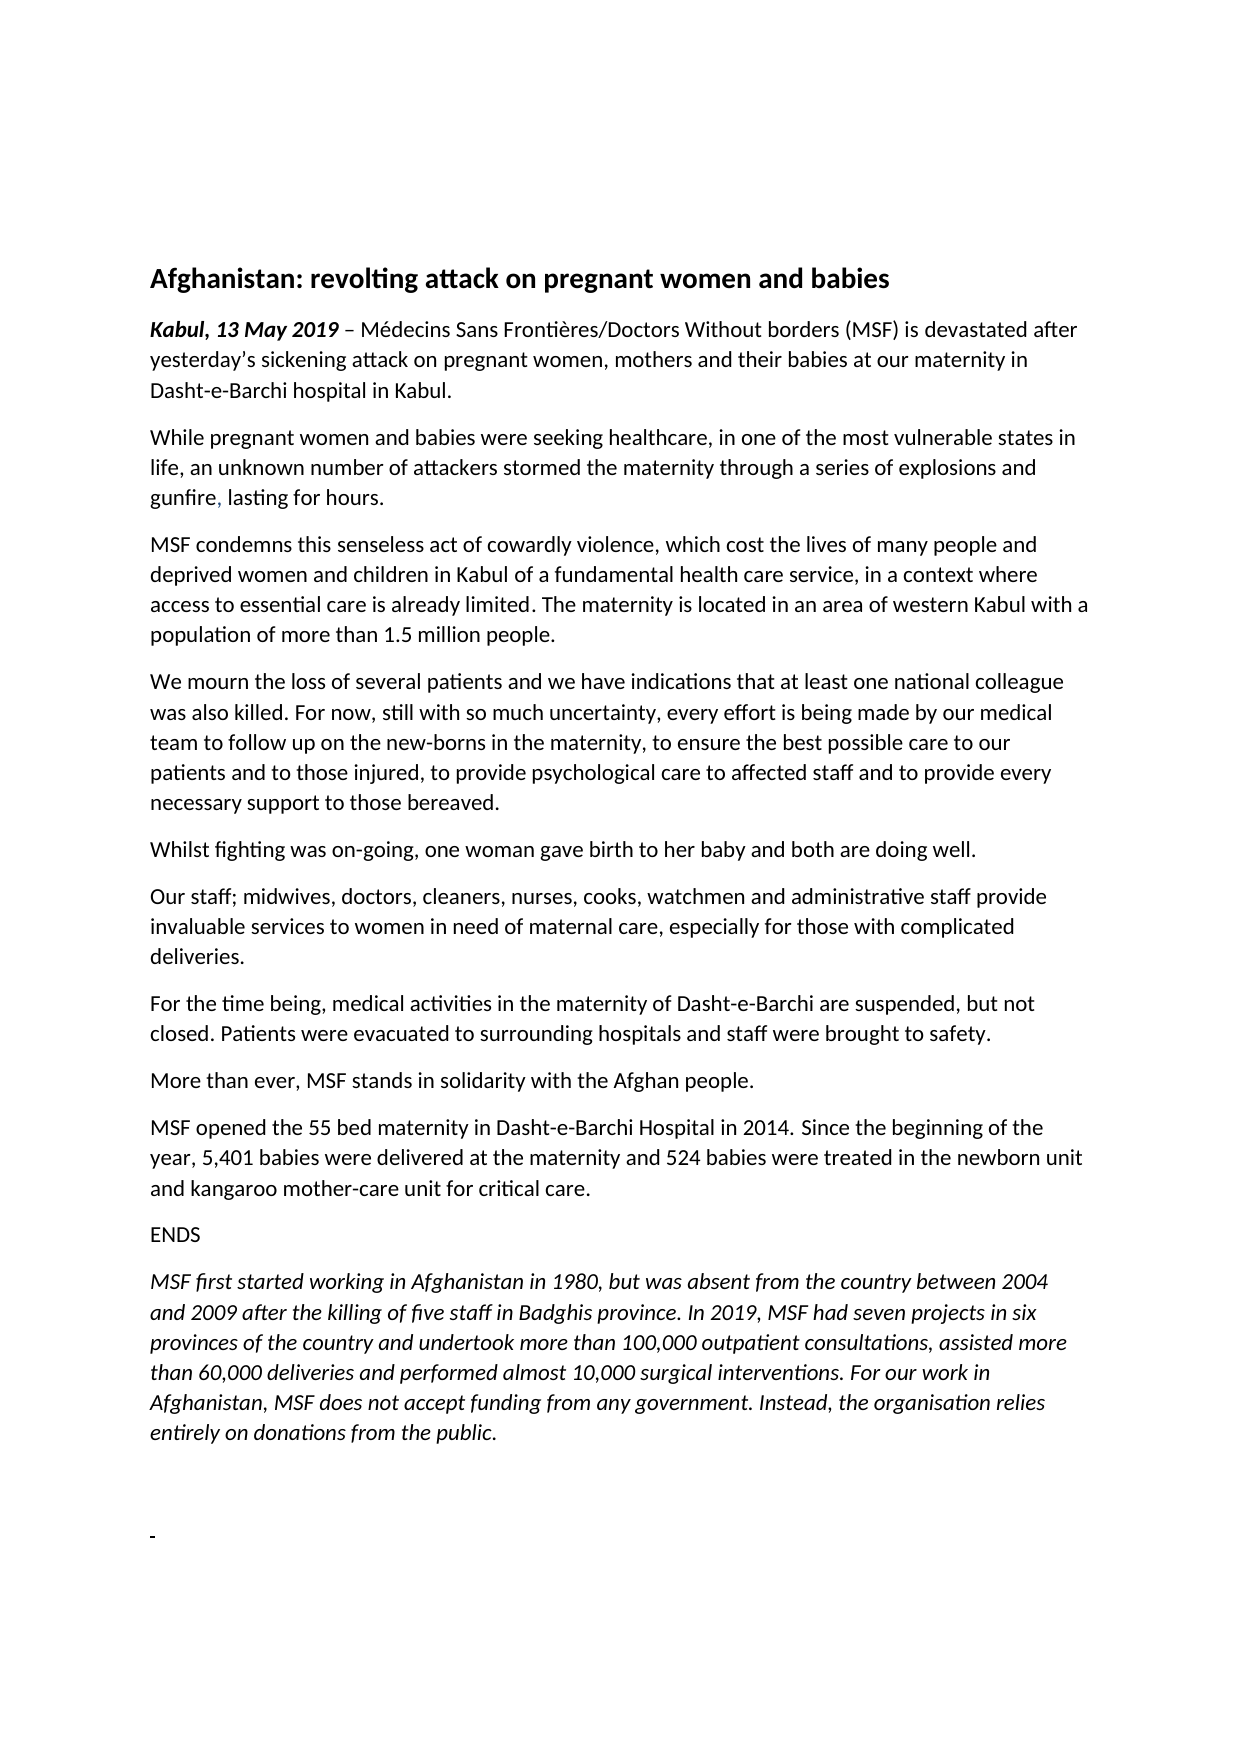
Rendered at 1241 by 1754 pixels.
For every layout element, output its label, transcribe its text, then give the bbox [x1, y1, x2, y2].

text Whilst fighting was on-going, one woman gave birth to her baby and both are doing well. [150, 835, 1090, 863]
text While pregnant women and babies were seeking healthcare, in one of the most vulnerable states in life, an unknown number of attackers stormed the maternity through a series of explosions and gunfire, lasting for hours. [150, 423, 1090, 511]
text We mourn the loss of several patients and we have indications that at least one national colleague was also killed. For now, still with so much uncertainty, every effort is being made by our medical team to follow up on the new-borns in the maternity, to ensure the best possible care to our patients and to those injured, to provide psychological care to affected staff and to provide every necessary support to those bereaved. [150, 667, 1090, 816]
text Our staff; midwives, doctors, cleaners, nurses, cooks, watchmen and administrative staff provide invaluable services to women in need of maternal care, especially for those with complicated deliveries. [150, 882, 1090, 970]
text More than ever, MSF stands in solidarity with the Afghan people. [150, 1066, 1090, 1094]
text MSF first started working in Afghanistan in 1980, but was absent from the country between 2004 and 2009 after the killing of five staff in Badghis province. In 2019, MSF had seven projects in six provinces of the country and undertook more than 100,000 outpatient consultations, assisted more than 60,000 deliveries and performed almost 10,000 surgical interventions. For our work in Afghanistan, MSF does not accept funding from any government. Instead, the organisation relies entirely on donations from the public. [150, 1267, 1090, 1446]
text MSF condemns this senseless act of cowardly violence, which cost the lives of many people and deprived women and children in Kabul of a fundamental health care service, in a context where access to essential care is already limited. The maternity is located in an area of western Kabul with a population of more than 1.5 million people. [150, 530, 1090, 648]
text Kabul, 13 May 2019 – Médecins Sans Frontières/Doctors Without borders (MSF) is devastated after yesterday’s sickening attack on pregnant women, mothers and their babies at our maternity in Dasht-e-Barchi hospital in Kabul. [150, 315, 1090, 404]
text Afghanistan: revolting attack on pregnant women and babies [150, 260, 1090, 296]
text ENDS [150, 1221, 1090, 1248]
text For the time being, medical activities in the maternity of Dasht-e-Barchi are suspended, but not closed. Patients were evacuated to surrounding hospitals and staff were brought to safety. [150, 989, 1090, 1047]
text MSF opened the 55 bed maternity in Dasht-e-Barchi Hospital in 2014. Since the beginning of the year, 5,401 babies were delivered at the maternity and 524 babies were treated in the newborn unit and kangaroo mother-care unit for critical care. [150, 1113, 1090, 1202]
